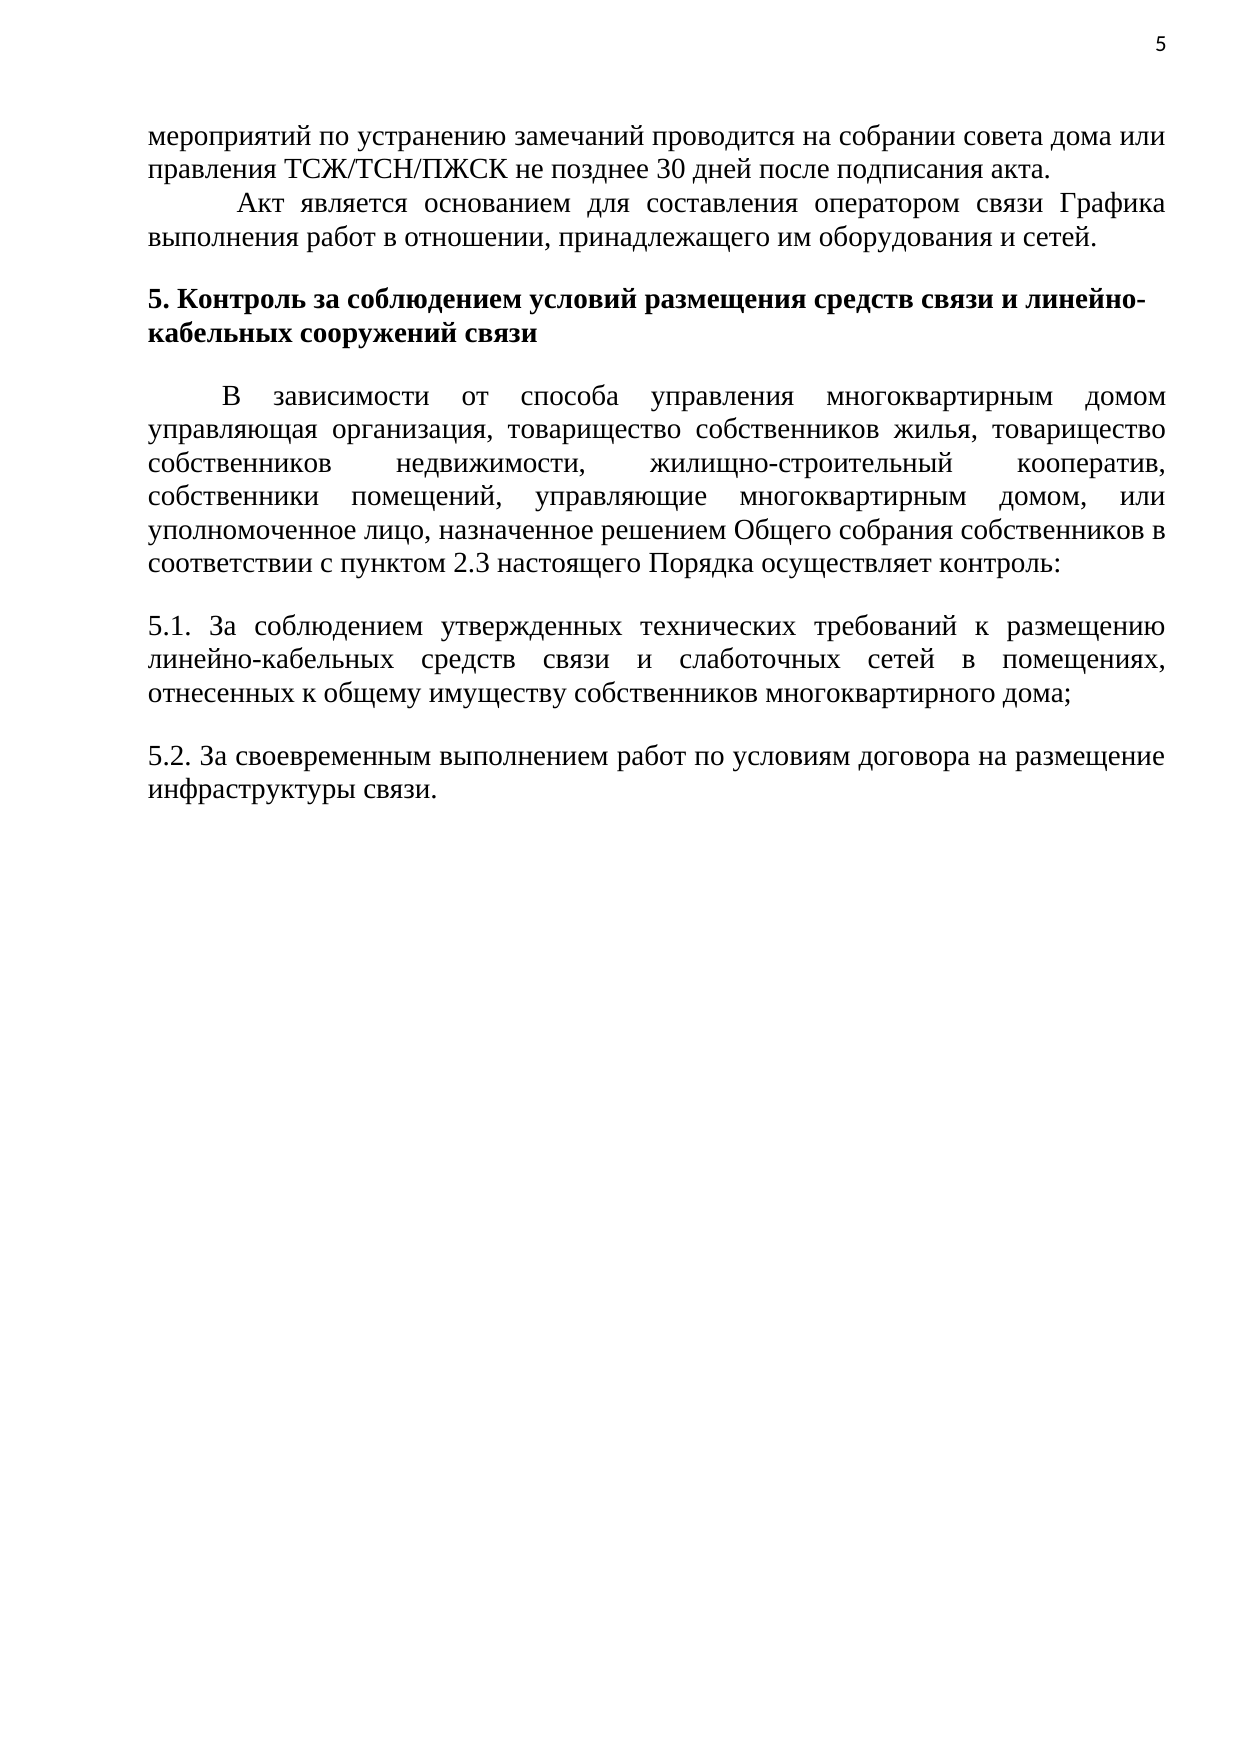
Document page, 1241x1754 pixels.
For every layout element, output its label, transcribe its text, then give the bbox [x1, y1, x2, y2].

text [148, 118, 1167, 185]
text В зависимости от способа управления многоквартирным домом управляющая организация, товарищество собственников жилья, товарищество собственников недвижимости, жилищно-строительный кооператив, собственники помещений, управляющие многоквартирным домом, или уполномоченное лицо, назначенное решением Общего собрания собственников в соответствии с пунктом 2.3 настоящего Порядка осуществляет контроль: [148, 378, 1167, 579]
text 5.2. За своевременным выполнением работ по условиям договора на размещение инфраструктуры связи. [148, 738, 1167, 805]
text 5.1. За соблюдением утвержденных технических требований к размещению линейно-кабельных средств связи и слаботочных сетей в помещениях, отнесенных к общему имуществу собственников многоквартирного дома; [148, 608, 1167, 709]
text Акт является основанием для составления оператором связи Графика выполнения работ в отношении, принадлежащего им оборудования и сетей. [148, 185, 1167, 252]
text 5. Контроль за соблюдением условий размещения средств связи и линейно-кабельных сооружений связи [148, 281, 1167, 348]
